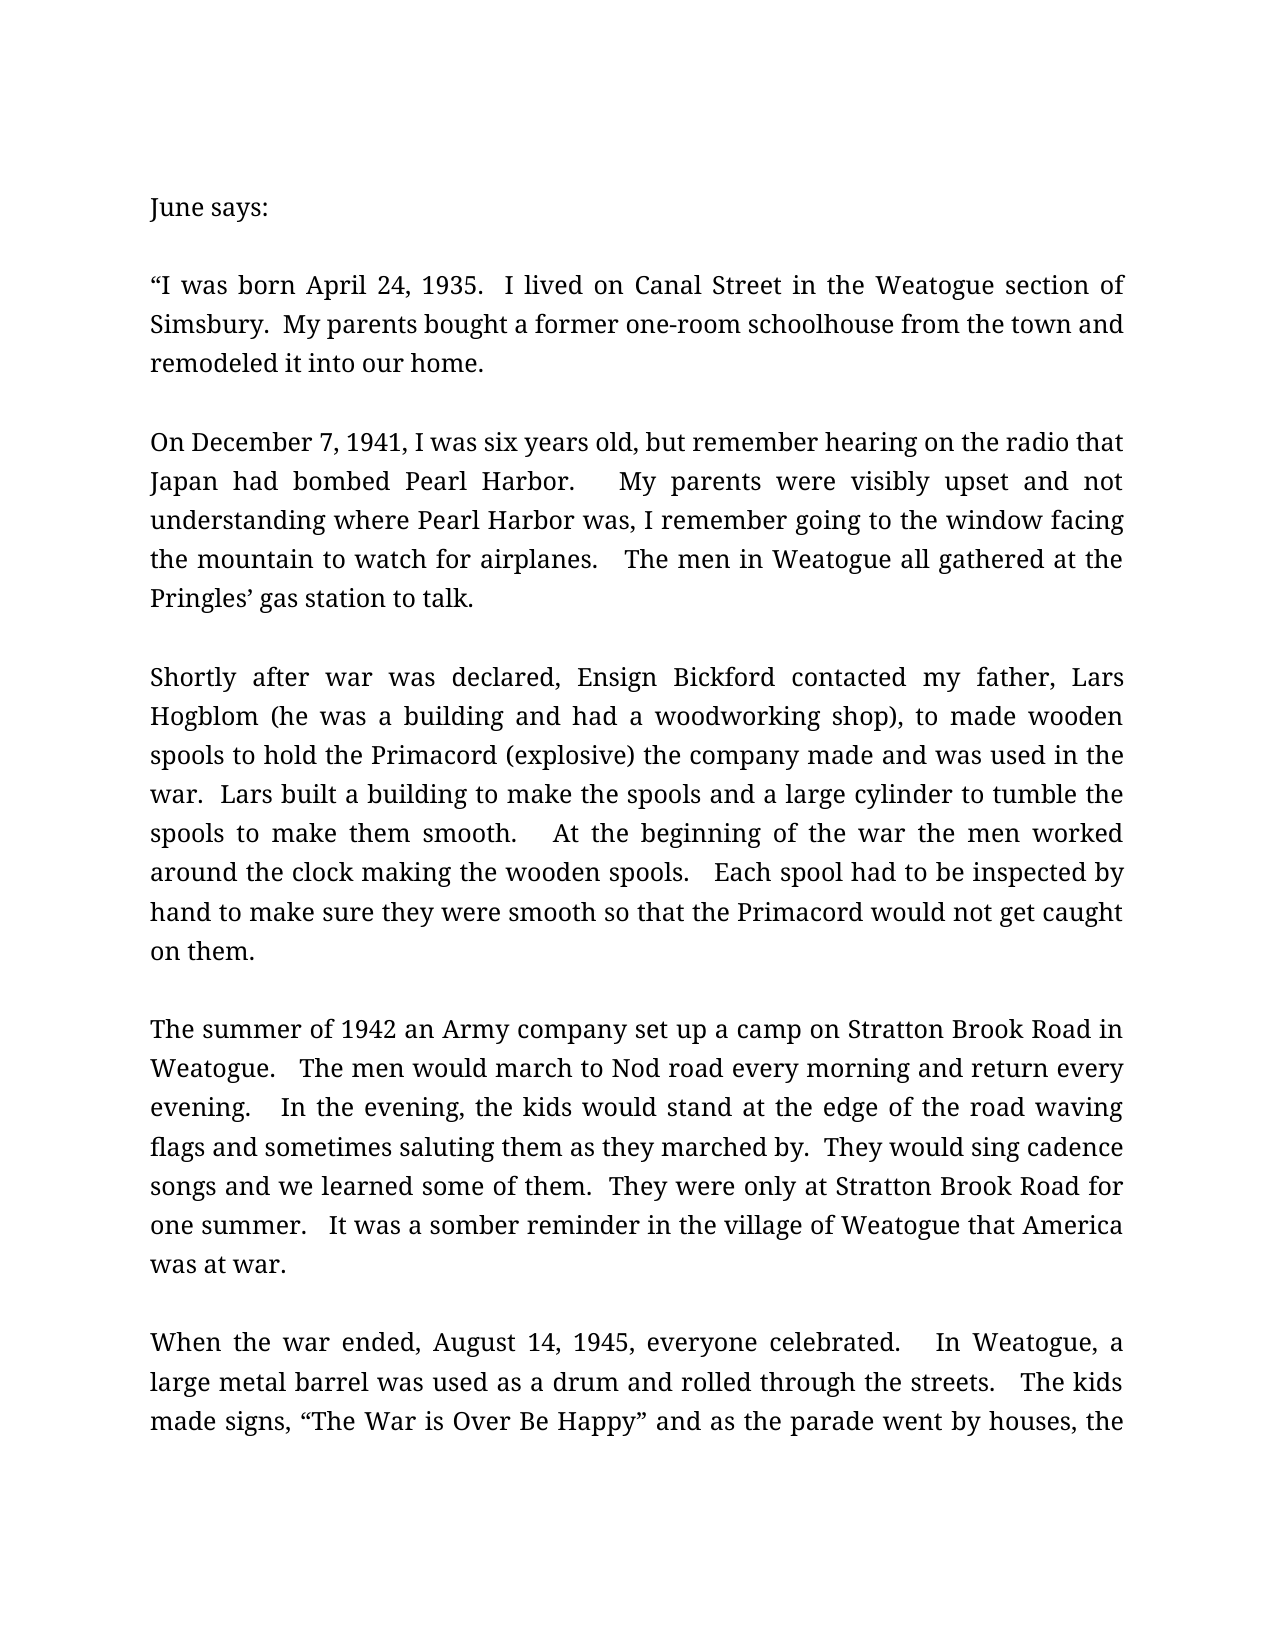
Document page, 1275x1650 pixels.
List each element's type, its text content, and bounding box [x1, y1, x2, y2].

text “I was born April 24, 1935. I lived on Canal Street in the Weatogue section of Simsbury. My parents bought a former one-room schoolhouse from the town and remodeled it into our home. [150, 267, 1125, 380]
text The summer of 1942 an Army company set up a camp on Stratton Brook Road in Weatogue. The men would march to Nod road every morning and return every evening. In the evening, the kids would stand at the edge of the road waving flags and sometimes saluting them as they marched by. They would sing cadence songs and we learned some of them. They were only at Stratton Brook Road for one summer. It was a somber reminder in the village of Weatogue that America was at war. [150, 1012, 1125, 1281]
text June says: [150, 189, 1125, 223]
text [150, 1325, 1125, 1437]
text On December 7, 1941, I was six years old, but remember hearing on the radio that Japan had bombed Pearl Harbor. My parents were visibly upset and not understanding where Pearl Harbor was, I remember going to the window facing the mountain to watch for airplanes. The men in Weatogue all gathered at the Pringles’ gas station to talk. [150, 424, 1125, 615]
text Shortly after war was declared, Ensign Bickford contacted my father, Lars Hogblom (he was a building and had a woodworking shop), to made wooden spools to hold the Primacord (explosive) the company made and was used in the war. Lars built a building to make the spools and a large cylinder to tumble the spools to make them smooth. At the beginning of the war the men worked around the clock making the wooden spools. Each spool had to be inspected by hand to make sure they were smooth so that the Primacord would not get caught on them. [150, 659, 1125, 967]
